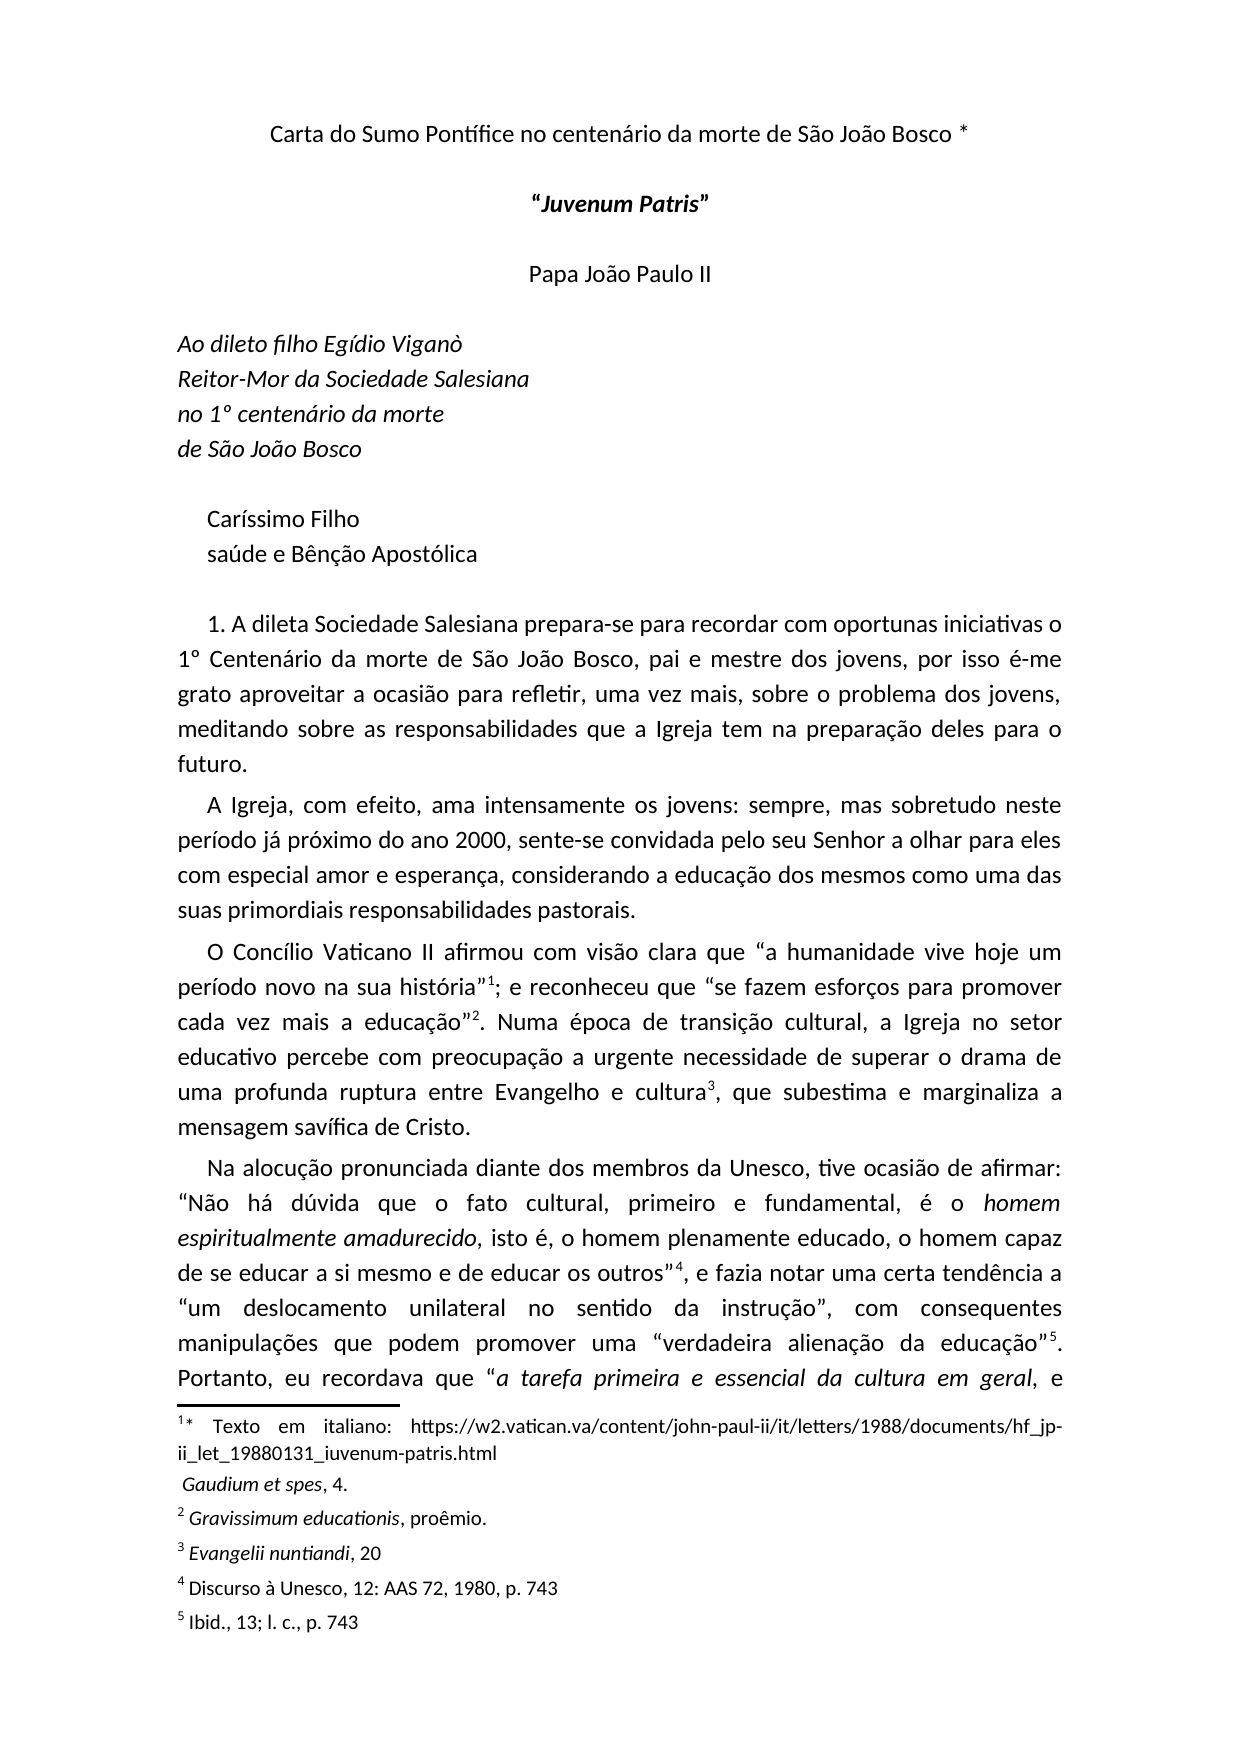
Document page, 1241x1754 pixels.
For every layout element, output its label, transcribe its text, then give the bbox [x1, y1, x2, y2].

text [177, 1152, 1063, 1392]
text no 1º centenário da morte [177, 398, 1063, 429]
text A Igreja, com efeito, ama intensamente os jovens: sempre, mas sobretudo neste período já próximo do ano 2000, sente-se convidada pelo seu Senhor a olhar para eles com especial amor e esperança, considerando a educação dos mesmos como uma das suas primordiais responsabilidades pastorais. [177, 789, 1063, 925]
text de São João Bosco [177, 433, 1063, 464]
text Carta do Sumo Pontífice no centenário da morte de São João Bosco * [177, 118, 1063, 149]
text “Juvenum Patris” [177, 188, 1063, 219]
text Caríssimo Filho [177, 503, 1063, 534]
text Papa João Paulo II [177, 258, 1063, 289]
text 1. A dileta Sociedade Salesiana prepara-se para recordar com oportunas iniciativas o 1º Centenário da morte de São João Bosco, pai e mestre dos jovens, por isso é-me grato aproveitar a ocasião para refletir, uma vez mais, sobre o problema dos jovens, meditando sobre as responsabilidades que a Igreja tem na preparação deles para o futuro. [177, 608, 1063, 779]
text O Concílio Vaticano II afirmou com visão clara que “a humanidade vive hoje um período novo na sua história”; e reconheceu que “se fazem esforços para promover cada vez mais a educação”. Numa época de transição cultural, a Igreja no setor educativo percebe com preocupação a urgente necessidade de superar o drama de uma profunda ruptura entre Evangelho e cultura, que subestima e marginaliza a mensagem savífica de Cristo. [177, 936, 1063, 1141]
text saúde e Bênção Apostólica [177, 538, 1063, 569]
text Ao dileto filho Egídio Viganò [177, 328, 1063, 359]
text Reitor-Mor da Sociedade Salesiana [177, 363, 1063, 394]
